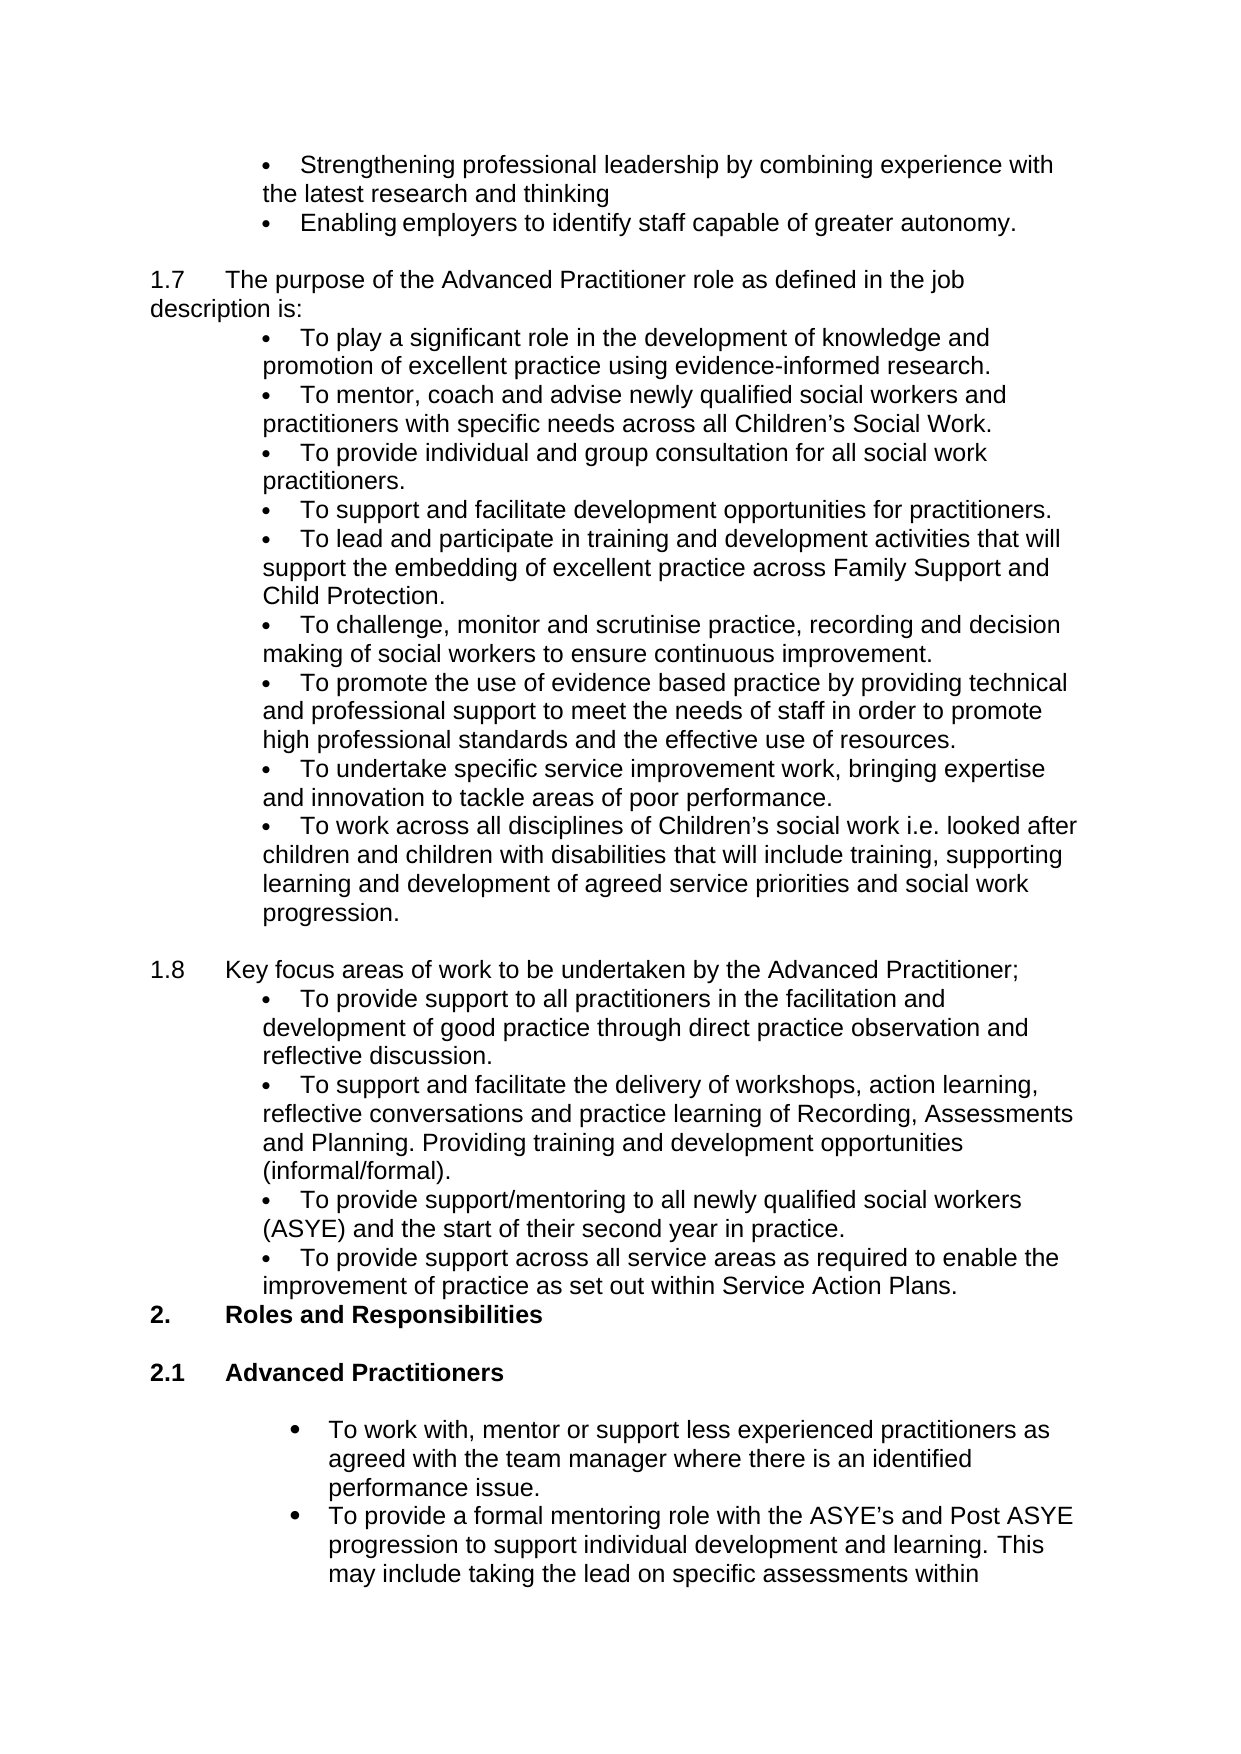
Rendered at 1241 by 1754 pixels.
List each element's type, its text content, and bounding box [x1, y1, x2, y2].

list To provide support/mentoring to all newly qualified social workers (ASYE) and the start of their second year in practice. [262, 1185, 1090, 1242]
list To provide individual and group consultation for all social work practitioners. [262, 437, 1090, 495]
text 2. Roles and Responsibilities [150, 1300, 1090, 1329]
list To work across all disciplines of Children’s social work i.e. looked after children and children with disabilities that will include training, supporting learning and development of agreed service priorities and social work progression. [262, 811, 1090, 926]
list To play a significant role in the development of knowledge and promotion of excellent practice using evidence-informed research. [262, 322, 1090, 380]
text 2.1 Advanced Practitioners [150, 1357, 1090, 1386]
text 1.7 The purpose of the Advanced Practitioner role as defined in the job description is: [150, 265, 1090, 322]
list Strengthening professional leadership by combining experience with the latest research and thinking [262, 150, 1090, 207]
text 1.8 Key focus areas of work to be undertaken by the Advanced Practitioner; [150, 955, 1090, 984]
list To support and facilitate development opportunities for practitioners. [262, 495, 1090, 524]
list To promote the use of evidence based practice by providing technical and professional support to meet the needs of staff in order to promote high professional standards and the effective use of resources. [262, 667, 1090, 754]
list To support and facilitate the delivery of workshops, action learning, reflective conversations and practice learning of Recording, Assessments and Planning. Providing training and development opportunities (informal/formal). [262, 1070, 1090, 1185]
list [291, 1501, 1090, 1588]
list To provide support across all service areas as required to enable the improvement of practice as set out within Service Action Plans. [262, 1242, 1090, 1300]
list To lead and participate in training and development activities that will support the embedding of excellent practice across Family Support and Child Protection. [262, 524, 1090, 610]
list To provide support to all practitioners in the facilitation and development of good practice through direct practice observation and reflective discussion. [262, 984, 1090, 1070]
list To challenge, monitor and scrutinise practice, recording and decision making of social workers to ensure continuous improvement. [262, 610, 1090, 667]
list Enabling employers to identify staff capable of greater autonomy. [262, 207, 1090, 236]
list To work with, mentor or support less experienced practitioners as agreed with the team manager where there is an identified performance issue. [291, 1415, 1090, 1501]
list To undertake specific service improvement work, bringing expertise and innovation to tackle areas of poor performance. [262, 754, 1090, 811]
list To mentor, coach and advise newly qualified social workers and practitioners with specific needs across all Children’s Social Work. [262, 380, 1090, 437]
